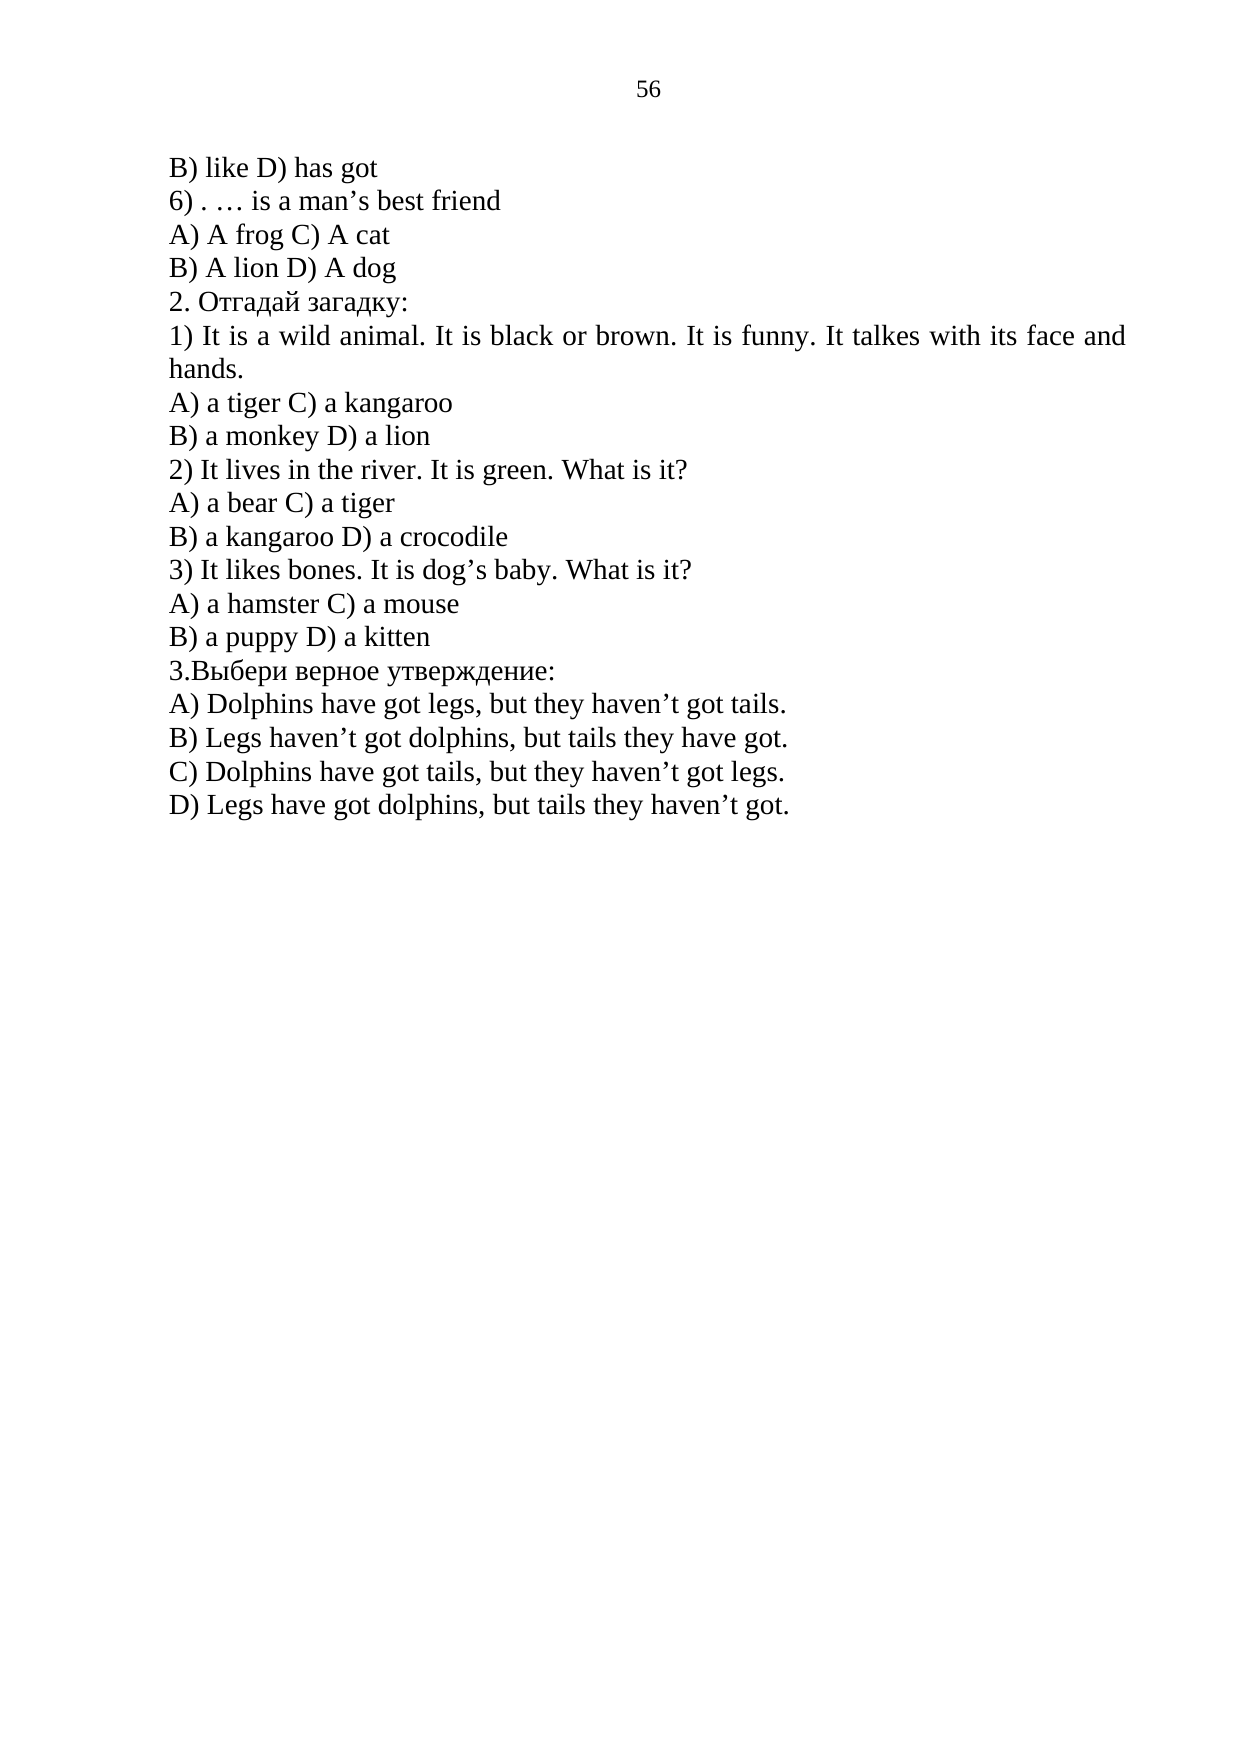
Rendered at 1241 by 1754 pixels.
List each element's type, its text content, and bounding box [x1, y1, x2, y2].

text A) a hamster C) a mouse [169, 586, 1128, 619]
text A) a bear C) a tiger [169, 485, 1128, 519]
text B) Legs haven’t got dolphins, but tails they have got. [169, 720, 1128, 754]
text B) a puppy D) a kitten [169, 619, 1128, 653]
text 1) It is a wild animal. It is black or brown. It is funny. It talkes with its face and hands. [169, 318, 1128, 385]
text 3.Выбери верное утверждение: [169, 653, 1128, 687]
text B) a monkey D) a lion [169, 418, 1128, 452]
text D) Legs have got dolphins, but tails they haven’t got. [169, 787, 1128, 821]
text A) A frog C) A cat [169, 217, 1128, 251]
text 2. Отгадай загадку: [169, 284, 1128, 318]
text A) a tiger C) a kangaroo [169, 385, 1128, 418]
text B) like D) has got [169, 150, 1128, 183]
text 2) It lives in the river. It is green. What is it? [169, 452, 1128, 485]
text A) Dolphins have got legs, but they haven’t got tails. [169, 687, 1128, 720]
text B) a kangaroo D) a crocodile [169, 519, 1128, 552]
text B) A lion D) A dog [169, 251, 1128, 284]
text C) Dolphins have got tails, but they haven’t got legs. [169, 754, 1128, 787]
text 3) It likes bones. It is dog’s baby. What is it? [169, 552, 1128, 586]
text 6) . … is a man’s best friend [169, 183, 1128, 217]
